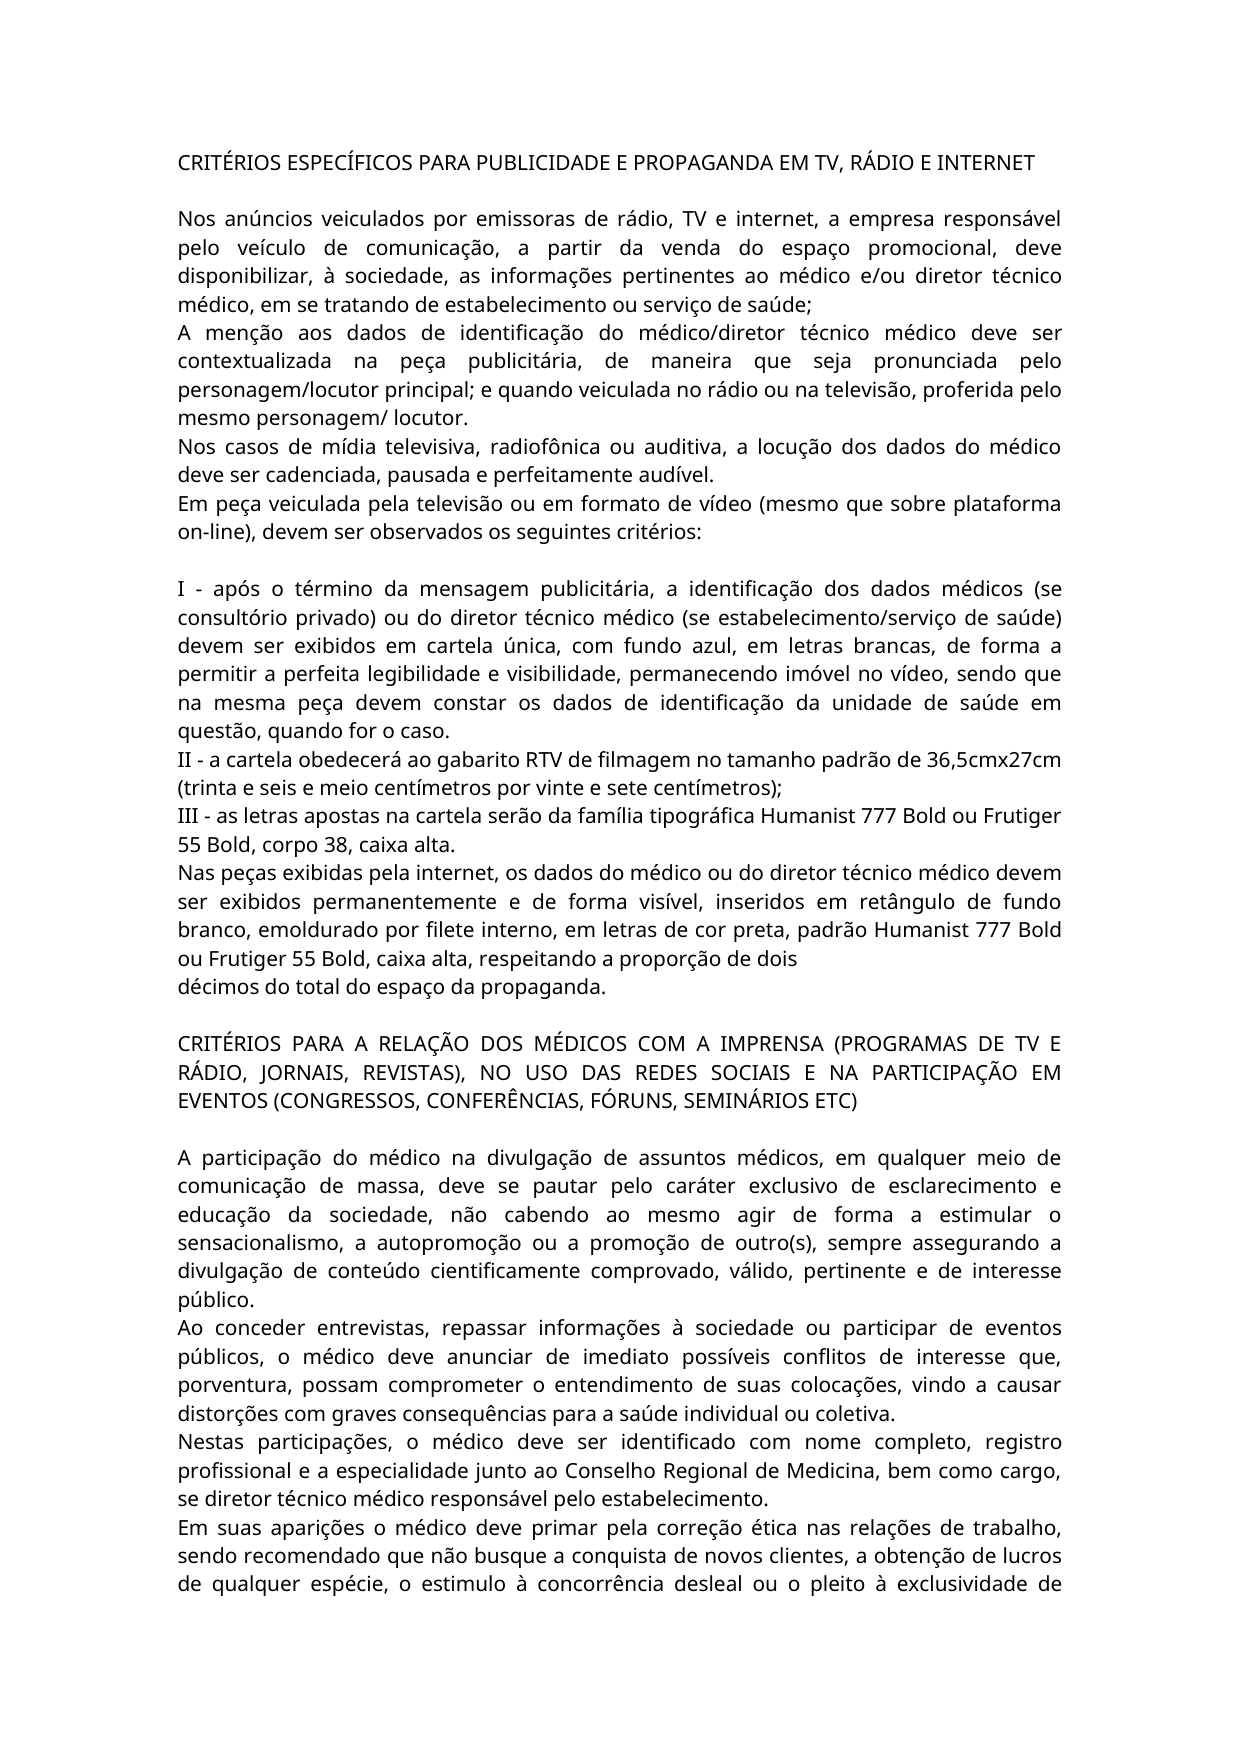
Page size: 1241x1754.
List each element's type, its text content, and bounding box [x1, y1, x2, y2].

text CRITÉRIOS ESPECÍFICOS PARA PUBLICIDADE E PROPAGANDA EM TV, RÁDIO E INTERNET [177, 148, 1063, 176]
text décimos do total do espaço da propaganda. [177, 972, 1063, 1001]
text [177, 1513, 1063, 1598]
text I - após o término da mensagem publicitária, a identificação dos dados médicos (se consultório privado) ou do diretor técnico médico (se estabelecimento/serviço de saúde) devem ser exibidos em cartela única, com fundo azul, em letras brancas, de forma a permitir a perfeita legibilidade e visibilidade, permanecendo imóvel no vídeo, sendo que na mesma peça devem constar os dados de identificação da unidade de saúde em questão, quando for o caso. [177, 574, 1063, 745]
text A participação do médico na divulgação de assuntos médicos, em qualquer meio de comunicação de massa, deve se pautar pelo caráter exclusivo de esclarecimento e educação da sociedade, não cabendo ao mesmo agir de forma a estimular o sensacionalismo, a autopromoção ou a promoção de outro(s), sempre assegurando a divulgação de conteúdo cientificamente comprovado, válido, pertinente e de interesse público. [177, 1143, 1063, 1313]
text III - as letras apostas na cartela serão da família tipográfica Humanist 777 Bold ou Frutiger 55 Bold, corpo 38, caixa alta. [177, 802, 1063, 858]
text Ao conceder entrevistas, repassar informações à sociedade ou participar de eventos públicos, o médico deve anunciar de imediato possíveis conflitos de interesse que, porventura, possam comprometer o entendimento de suas colocações, vindo a causar distorções com graves consequências para a saúde individual ou coletiva. [177, 1313, 1063, 1427]
text Nos casos de mídia televisiva, radiofônica ou auditiva, a locução dos dados do médico deve ser cadenciada, pausada e perfeitamente audível. [177, 432, 1063, 489]
text CRITÉRIOS PARA A RELAÇÃO DOS MÉDICOS COM A IMPRENSA (PROGRAMAS DE TV E RÁDIO, JORNAIS, REVISTAS), NO USO DAS REDES SOCIAIS E NA PARTICIPAÇÃO EM EVENTOS (CONGRESSOS, CONFERÊNCIAS, FÓRUNS, SEMINÁRIOS ETC) [177, 1029, 1063, 1114]
text A menção aos dados de identificação do médico/diretor técnico médico deve ser contextualizada na peça publicitária, de maneira que seja pronunciada pelo personagem/locutor principal; e quando veiculada no rádio ou na televisão, proferida pelo mesmo personagem/ locutor. [177, 318, 1063, 432]
text Nos anúncios veiculados por emissoras de rádio, TV e internet, a empresa responsável pelo veículo de comunicação, a partir da venda do espaço promocional, deve disponibilizar, à sociedade, as informações pertinentes ao médico e/ou diretor técnico médico, em se tratando de estabelecimento ou serviço de saúde; [177, 204, 1063, 318]
text Em peça veiculada pela televisão ou em formato de vídeo (mesmo que sobre plataforma on-line), devem ser observados os seguintes critérios: [177, 489, 1063, 546]
text II - a cartela obedecerá ao gabarito RTV de filmagem no tamanho padrão de 36,5cmx27cm (trinta e seis e meio centímetros por vinte e sete centímetros); [177, 745, 1063, 802]
text Nas peças exibidas pela internet, os dados do médico ou do diretor técnico médico devem ser exibidos permanentemente e de forma visível, inseridos em retângulo de fundo branco, emoldurado por filete interno, em letras de cor preta, padrão Humanist 777 Bold ou Frutiger 55 Bold, caixa alta, respeitando a proporção de dois [177, 858, 1063, 972]
text Nestas participações, o médico deve ser identificado com nome completo, registro profissional e a especialidade junto ao Conselho Regional de Medicina, bem como cargo, se diretor técnico médico responsável pelo estabelecimento. [177, 1427, 1063, 1513]
